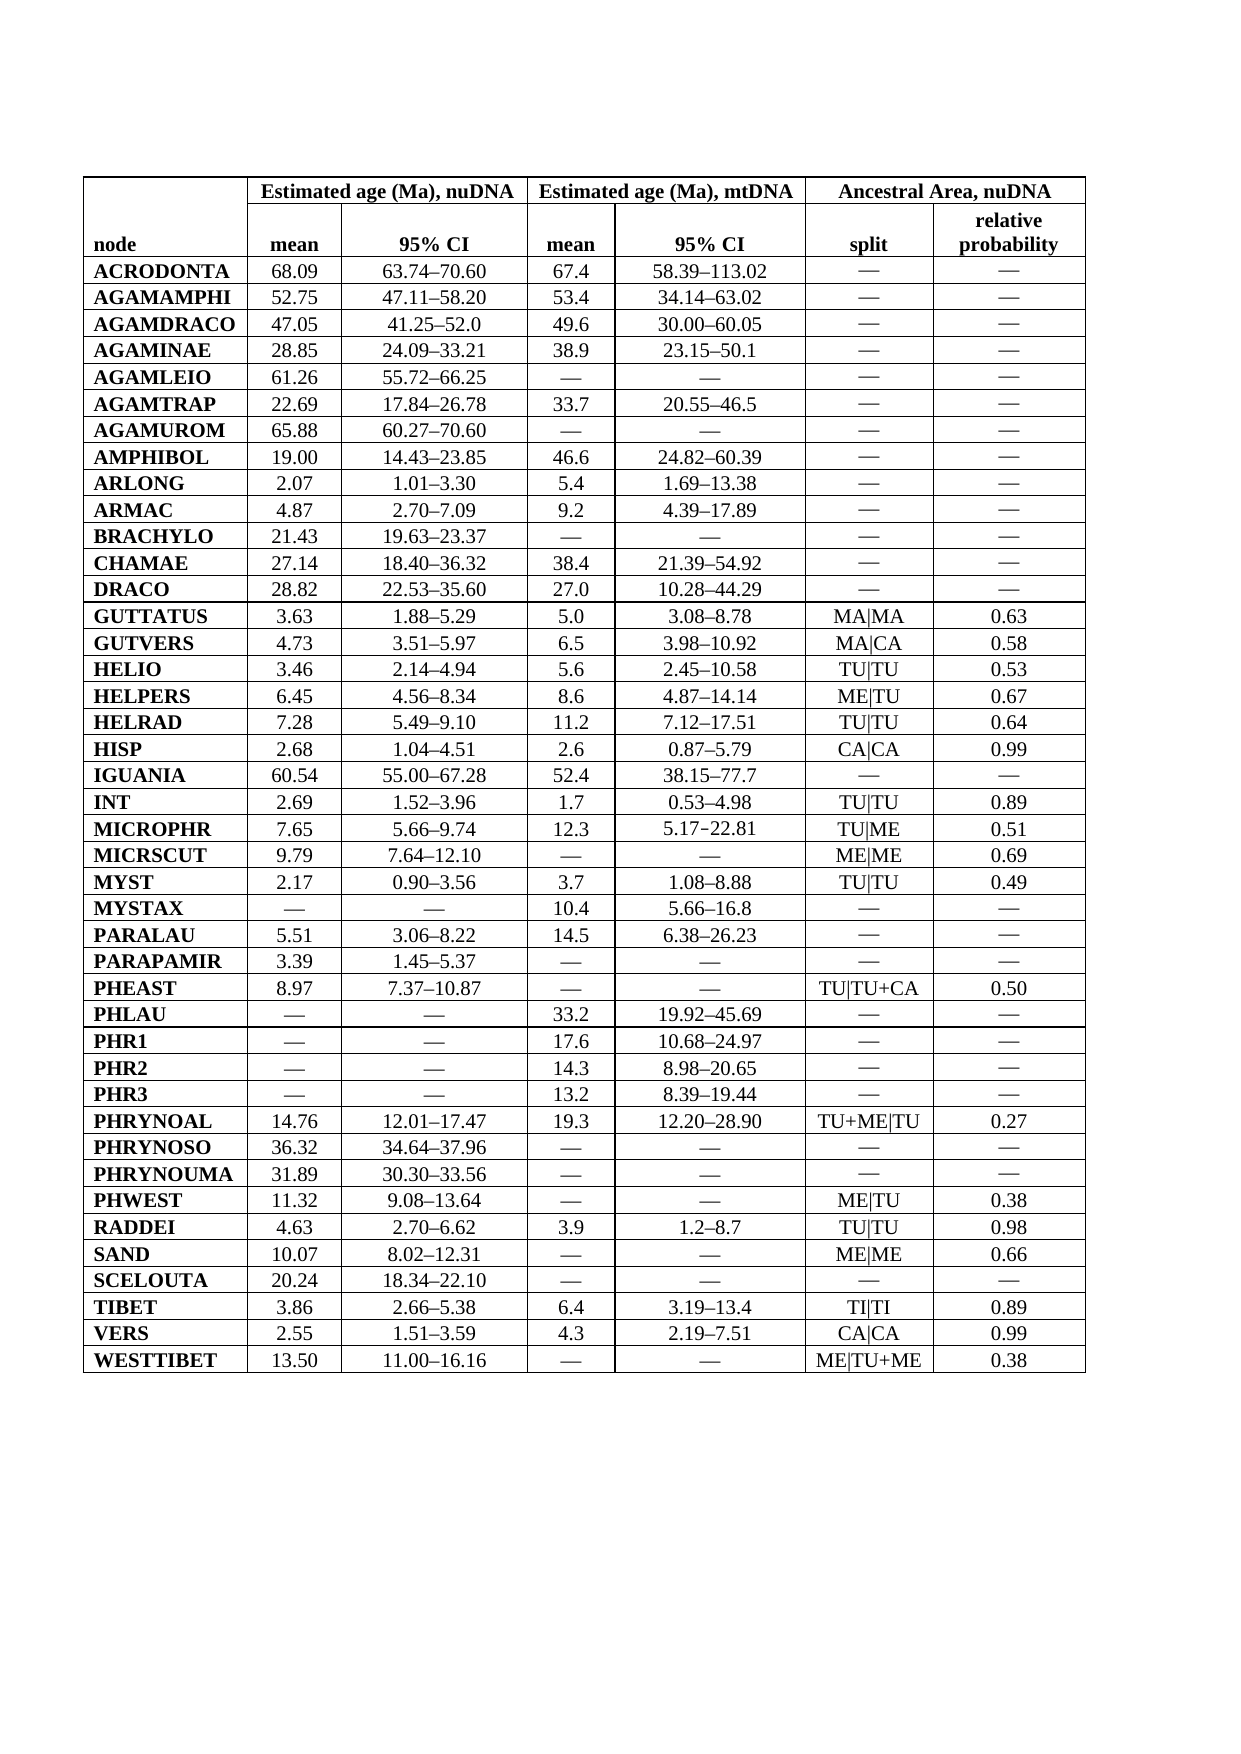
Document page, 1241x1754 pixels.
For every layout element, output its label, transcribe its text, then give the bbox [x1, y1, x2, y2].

table_cell 4.63 [248, 1214, 341, 1239]
table_cell 3.7 [528, 868, 614, 894]
table_cell AGAMUROM [84, 417, 247, 442]
table_cell GUTTATUS [84, 603, 247, 628]
table_cell 0.63 [934, 603, 1085, 628]
table_cell 5.17–22.81 [616, 815, 805, 841]
table_cell — [806, 337, 933, 362]
table_cell 47.05 [248, 310, 341, 336]
table_cell 3.63 [248, 603, 341, 628]
table_cell 6.45 [248, 682, 341, 708]
table_cell TU|TU [806, 868, 933, 894]
table_cell 30.00–60.05 [616, 310, 805, 336]
table_cell — [616, 948, 805, 973]
table_cell 19.3 [528, 1107, 614, 1133]
table_cell — [934, 284, 1085, 309]
table_cell AGAMLEIO [84, 364, 247, 389]
table_cell 5.66–16.8 [616, 895, 805, 920]
table_cell 1.08–8.88 [616, 868, 805, 894]
table_cell 18.34–22.10 [342, 1267, 527, 1292]
table_header Ancestral Area, nuDNA [806, 178, 1085, 203]
table_cell 60.54 [248, 762, 341, 787]
table_cell — [934, 1081, 1085, 1106]
table_cell 0.89 [934, 1293, 1085, 1319]
table_cell 14.43–23.85 [342, 443, 527, 469]
table_cell 9.08–13.64 [342, 1187, 527, 1212]
table_cell 55.72–66.25 [342, 364, 527, 389]
table_cell 8.39–19.44 [616, 1081, 805, 1106]
table_cell — [616, 1134, 805, 1159]
table_cell AGAMDRACO [84, 310, 247, 336]
table_cell 63.74–70.60 [342, 257, 527, 283]
table_cell ME|ME [806, 1240, 933, 1266]
table_cell TIBET [84, 1293, 247, 1319]
table_cell — [616, 1160, 805, 1186]
table_cell 4.56–8.34 [342, 682, 527, 708]
table_cell TU|ME [806, 815, 933, 841]
table_cell 6.38–26.23 [616, 921, 805, 947]
table_cell 7.65 [248, 815, 341, 841]
table_cell 2.45–10.58 [616, 656, 805, 681]
table_cell 0.67 [934, 682, 1085, 708]
table_cell MA|CA [806, 629, 933, 654]
table_cell 0.66 [934, 1240, 1085, 1266]
table_cell 95% CI [342, 204, 527, 256]
table_cell — [934, 549, 1085, 575]
table_cell split [806, 204, 933, 256]
table_cell 1.45–5.37 [342, 948, 527, 973]
table_cell TU|TU+CA [806, 974, 933, 1000]
table_cell — [806, 1054, 933, 1079]
table_cell 0.53–4.98 [616, 789, 805, 814]
table_cell — [616, 1346, 805, 1372]
table_cell 28.85 [248, 337, 341, 362]
table_cell PHEAST [84, 974, 247, 1000]
table_cell 6.4 [528, 1293, 614, 1319]
table_cell — [342, 1028, 527, 1053]
table_cell 14.5 [528, 921, 614, 947]
table_cell 5.51 [248, 921, 341, 947]
table_cell 30.30–33.56 [342, 1160, 527, 1186]
table_cell PHR2 [84, 1054, 247, 1079]
table_cell 21.39–54.92 [616, 549, 805, 575]
table_cell relative probability [934, 204, 1085, 256]
table_cell — [934, 257, 1085, 283]
table_cell TU|TU [806, 656, 933, 681]
table_cell — [248, 1081, 341, 1106]
table_cell — [934, 921, 1085, 947]
table_cell 19.00 [248, 443, 341, 469]
table_cell 11.2 [528, 709, 614, 734]
table_cell — [806, 257, 933, 283]
table_cell 4.39–17.89 [616, 496, 805, 522]
table_cell GUTVERS [84, 629, 247, 654]
table_cell 1.69–13.38 [616, 470, 805, 495]
table_cell — [342, 1001, 527, 1026]
table_cell 10.28–44.29 [616, 576, 805, 601]
table_cell 61.26 [248, 364, 341, 389]
table_cell — [934, 496, 1085, 522]
table_cell 8.02–12.31 [342, 1240, 527, 1266]
table_cell 34.64–37.96 [342, 1134, 527, 1159]
table_cell MICRSCUT [84, 842, 247, 867]
table_header Estimated age (Ma), mtDNA [528, 178, 805, 203]
table_cell 5.66–9.74 [342, 815, 527, 841]
table_cell 2.19–7.51 [616, 1320, 805, 1345]
table_cell 0.58 [934, 629, 1085, 654]
table_cell AGAMINAE [84, 337, 247, 362]
table_cell 20.55–46.5 [616, 390, 805, 416]
table_cell HISP [84, 735, 247, 761]
table_cell 5.49–9.10 [342, 709, 527, 734]
table_cell PHWEST [84, 1187, 247, 1212]
table_cell 1.7 [528, 789, 614, 814]
table_cell — [528, 1267, 614, 1292]
table_cell TU|TU [806, 709, 933, 734]
table_cell 31.89 [248, 1160, 341, 1186]
table_cell 34.14–63.02 [616, 284, 805, 309]
table_cell 2.17 [248, 868, 341, 894]
table_cell 27.14 [248, 549, 341, 575]
table_cell HELIO [84, 656, 247, 681]
table_cell 1.51–3.59 [342, 1320, 527, 1345]
table_cell 3.86 [248, 1293, 341, 1319]
table_cell — [528, 974, 614, 1000]
table_cell — [528, 1187, 614, 1212]
table_cell 2.66–5.38 [342, 1293, 527, 1319]
table_cell 3.9 [528, 1214, 614, 1239]
table_cell 8.98–20.65 [616, 1054, 805, 1079]
table_cell MA|MA [806, 603, 933, 628]
table_cell 1.88–5.29 [342, 603, 527, 628]
table_cell 10.4 [528, 895, 614, 920]
table_cell 24.82–60.39 [616, 443, 805, 469]
table_cell 52.4 [528, 762, 614, 787]
table_cell 2.6 [528, 735, 614, 761]
table_cell — [616, 842, 805, 867]
table_cell 13.2 [528, 1081, 614, 1106]
table_cell 38.4 [528, 549, 614, 575]
table_cell — [248, 1001, 341, 1026]
table_cell 2.70–6.62 [342, 1214, 527, 1239]
table_cell — [616, 974, 805, 1000]
table_cell — [934, 1028, 1085, 1053]
table_cell 0.38 [934, 1346, 1085, 1372]
table_header Estimated age (Ma), nuDNA [248, 178, 527, 203]
table_cell 5.0 [528, 603, 614, 628]
table_header node [84, 178, 247, 256]
table_cell 0.38 [934, 1187, 1085, 1212]
table_cell 0.51 [934, 815, 1085, 841]
table_cell 5.4 [528, 470, 614, 495]
table_cell PHLAU [84, 1001, 247, 1026]
table_cell 10.68–24.97 [616, 1028, 805, 1053]
table_cell — [806, 1267, 933, 1292]
table_cell 3.08–8.78 [616, 603, 805, 628]
table_cell TU|TU [806, 1214, 933, 1239]
table_cell — [342, 1081, 527, 1106]
table_cell 24.09–33.21 [342, 337, 527, 362]
table_cell — [342, 1054, 527, 1079]
table_cell — [806, 762, 933, 787]
table_cell — [806, 921, 933, 947]
table_cell — [934, 762, 1085, 787]
table_cell AGAMTRAP [84, 390, 247, 416]
table_cell 27.0 [528, 576, 614, 601]
table_cell — [806, 549, 933, 575]
table_cell 2.55 [248, 1320, 341, 1345]
table_cell 0.64 [934, 709, 1085, 734]
table_cell 36.32 [248, 1134, 341, 1159]
table_cell 19.63–23.37 [342, 523, 527, 548]
table_cell 58.39–113.02 [616, 257, 805, 283]
table_cell CA|CA [806, 735, 933, 761]
table_cell 6.5 [528, 629, 614, 654]
table_cell 1.01–3.30 [342, 470, 527, 495]
table_cell WESTTIBET [84, 1346, 247, 1372]
table_cell 21.43 [248, 523, 341, 548]
table_cell — [248, 1054, 341, 1079]
table_cell 47.11–58.20 [342, 284, 527, 309]
table_cell ARMAC [84, 496, 247, 522]
table_cell — [934, 390, 1085, 416]
table_cell AMPHIBOL [84, 443, 247, 469]
table_cell HELPERS [84, 682, 247, 708]
table_cell — [934, 1160, 1085, 1186]
table_cell ARLONG [84, 470, 247, 495]
table_cell — [806, 284, 933, 309]
table_cell 3.46 [248, 656, 341, 681]
table_cell INT [84, 789, 247, 814]
table_cell ME|TU+ME [806, 1346, 933, 1372]
table_cell — [528, 417, 614, 442]
table_cell — [528, 842, 614, 867]
table_cell RADDEI [84, 1214, 247, 1239]
table_cell — [342, 895, 527, 920]
table_cell TU+ME|TU [806, 1107, 933, 1133]
table_cell DRACO [84, 576, 247, 601]
table_cell 9.79 [248, 842, 341, 867]
table_cell — [934, 364, 1085, 389]
table_cell 22.69 [248, 390, 341, 416]
table_cell 65.88 [248, 417, 341, 442]
table_cell 38.15–77.7 [616, 762, 805, 787]
table_cell 0.99 [934, 1320, 1085, 1345]
table_cell 0.90–3.56 [342, 868, 527, 894]
table_cell — [934, 337, 1085, 362]
table_cell ME|ME [806, 842, 933, 867]
table_cell — [806, 310, 933, 336]
table_cell PHRYNOSO [84, 1134, 247, 1159]
table_cell 4.87 [248, 496, 341, 522]
table_cell mean [248, 204, 341, 256]
table_cell 12.01–17.47 [342, 1107, 527, 1133]
table_cell — [806, 523, 933, 548]
table_cell 2.14–4.94 [342, 656, 527, 681]
table_cell — [806, 364, 933, 389]
table_cell 49.6 [528, 310, 614, 336]
table_cell — [806, 443, 933, 469]
table_cell 1.52–3.96 [342, 789, 527, 814]
table_cell — [806, 1028, 933, 1053]
table_cell 0.27 [934, 1107, 1085, 1133]
table_cell 17.84–26.78 [342, 390, 527, 416]
table_cell — [616, 1267, 805, 1292]
table_cell 11.00–16.16 [342, 1346, 527, 1372]
table_cell — [934, 310, 1085, 336]
table_cell 67.4 [528, 257, 614, 283]
table_cell 3.19–13.4 [616, 1293, 805, 1319]
table_cell — [616, 1187, 805, 1212]
table_cell 68.09 [248, 257, 341, 283]
table_cell — [528, 1160, 614, 1186]
table_cell — [806, 948, 933, 973]
table_cell 33.7 [528, 390, 614, 416]
table_cell — [934, 1054, 1085, 1079]
table_cell SCELOUTA [84, 1267, 247, 1292]
table_cell — [616, 523, 805, 548]
table_cell — [528, 1346, 614, 1372]
table_cell 4.87–14.14 [616, 682, 805, 708]
table_cell TU|TU [806, 789, 933, 814]
table_cell mean [528, 204, 614, 256]
table_cell 7.64–12.10 [342, 842, 527, 867]
table_cell — [528, 1240, 614, 1266]
table_cell — [934, 576, 1085, 601]
table_cell PHRYNOAL [84, 1107, 247, 1133]
table_cell — [528, 1134, 614, 1159]
table_cell PHR3 [84, 1081, 247, 1106]
table_cell 0.87–5.79 [616, 735, 805, 761]
table_cell — [934, 1267, 1085, 1292]
table_cell 10.07 [248, 1240, 341, 1266]
table_cell — [934, 895, 1085, 920]
table_cell 8.6 [528, 682, 614, 708]
table_cell 52.75 [248, 284, 341, 309]
table_cell 13.50 [248, 1346, 341, 1372]
table_cell 8.97 [248, 974, 341, 1000]
table_cell 0.69 [934, 842, 1085, 867]
table_cell — [806, 417, 933, 442]
table_cell 0.50 [934, 974, 1085, 1000]
table_cell — [806, 1001, 933, 1026]
table_cell 3.06–8.22 [342, 921, 527, 947]
table_cell 7.37–10.87 [342, 974, 527, 1000]
table_cell MYSTAX [84, 895, 247, 920]
table_cell BRACHYLO [84, 523, 247, 548]
table_cell 0.89 [934, 789, 1085, 814]
table_cell 41.25–52.0 [342, 310, 527, 336]
table_cell — [616, 364, 805, 389]
table_cell PARALAU [84, 921, 247, 947]
table_cell — [934, 1001, 1085, 1026]
table_cell 2.69 [248, 789, 341, 814]
table_cell — [806, 576, 933, 601]
table_cell — [806, 1160, 933, 1186]
table_cell 7.28 [248, 709, 341, 734]
table_cell — [806, 1134, 933, 1159]
table_cell 4.3 [528, 1320, 614, 1345]
table_cell 33.2 [528, 1001, 614, 1026]
table_cell PARAPAMIR [84, 948, 247, 973]
table_cell — [806, 470, 933, 495]
table_cell — [934, 417, 1085, 442]
table_cell 22.53–35.60 [342, 576, 527, 601]
table_cell CA|CA [806, 1320, 933, 1345]
table_cell — [806, 390, 933, 416]
table_cell 3.39 [248, 948, 341, 973]
table_cell ACRODONTA [84, 257, 247, 283]
table_cell ME|TU [806, 1187, 933, 1212]
table_cell 12.20–28.90 [616, 1107, 805, 1133]
table_cell 46.6 [528, 443, 614, 469]
table_cell 9.2 [528, 496, 614, 522]
table_cell 17.6 [528, 1028, 614, 1053]
table_cell 38.9 [528, 337, 614, 362]
table_cell CHAMAE [84, 549, 247, 575]
table_cell — [934, 948, 1085, 973]
table_cell HELRAD [84, 709, 247, 734]
table_cell 2.68 [248, 735, 341, 761]
table_cell 53.4 [528, 284, 614, 309]
table_cell 4.73 [248, 629, 341, 654]
table_cell 55.00–67.28 [342, 762, 527, 787]
table_cell MYST [84, 868, 247, 894]
table_cell — [806, 895, 933, 920]
table_cell 5.6 [528, 656, 614, 681]
table_cell 0.53 [934, 656, 1085, 681]
table_cell IGUANIA [84, 762, 247, 787]
table_cell — [806, 1081, 933, 1106]
table_cell 3.98–10.92 [616, 629, 805, 654]
table_cell 20.24 [248, 1267, 341, 1292]
table_cell — [806, 496, 933, 522]
table_cell 1.04–4.51 [342, 735, 527, 761]
table_cell 18.40–36.32 [342, 549, 527, 575]
table_cell 14.76 [248, 1107, 341, 1133]
table_cell 3.51–5.97 [342, 629, 527, 654]
table_cell ME|TU [806, 682, 933, 708]
table_cell — [934, 443, 1085, 469]
table_cell — [528, 523, 614, 548]
table_cell 28.82 [248, 576, 341, 601]
table_cell 1.2–8.7 [616, 1214, 805, 1239]
table_cell 23.15–50.1 [616, 337, 805, 362]
table_cell 7.12–17.51 [616, 709, 805, 734]
table_cell — [616, 417, 805, 442]
table_cell VERS [84, 1320, 247, 1345]
table_cell 12.3 [528, 815, 614, 841]
table_cell — [934, 470, 1085, 495]
table_cell — [934, 1134, 1085, 1159]
table_cell PHR1 [84, 1028, 247, 1053]
table_cell 60.27–70.60 [342, 417, 527, 442]
table_cell 11.32 [248, 1187, 341, 1212]
table_cell 2.70–7.09 [342, 496, 527, 522]
table_cell MICROPHR [84, 815, 247, 841]
table_cell — [528, 948, 614, 973]
table_cell 19.92–45.69 [616, 1001, 805, 1026]
table_cell PHRYNOUMA [84, 1160, 247, 1186]
table_cell 2.07 [248, 470, 341, 495]
table_cell TI|TI [806, 1293, 933, 1319]
table_cell 95% CI [616, 204, 805, 256]
table_cell — [616, 1240, 805, 1266]
table_cell 14.3 [528, 1054, 614, 1079]
table_cell 0.49 [934, 868, 1085, 894]
table_cell SAND [84, 1240, 247, 1266]
table_cell — [248, 895, 341, 920]
table_cell AGAMAMPHI [84, 284, 247, 309]
table_cell 0.98 [934, 1214, 1085, 1239]
table_cell — [934, 523, 1085, 548]
table_cell — [248, 1028, 341, 1053]
table_cell — [528, 364, 614, 389]
table_cell 0.99 [934, 735, 1085, 761]
